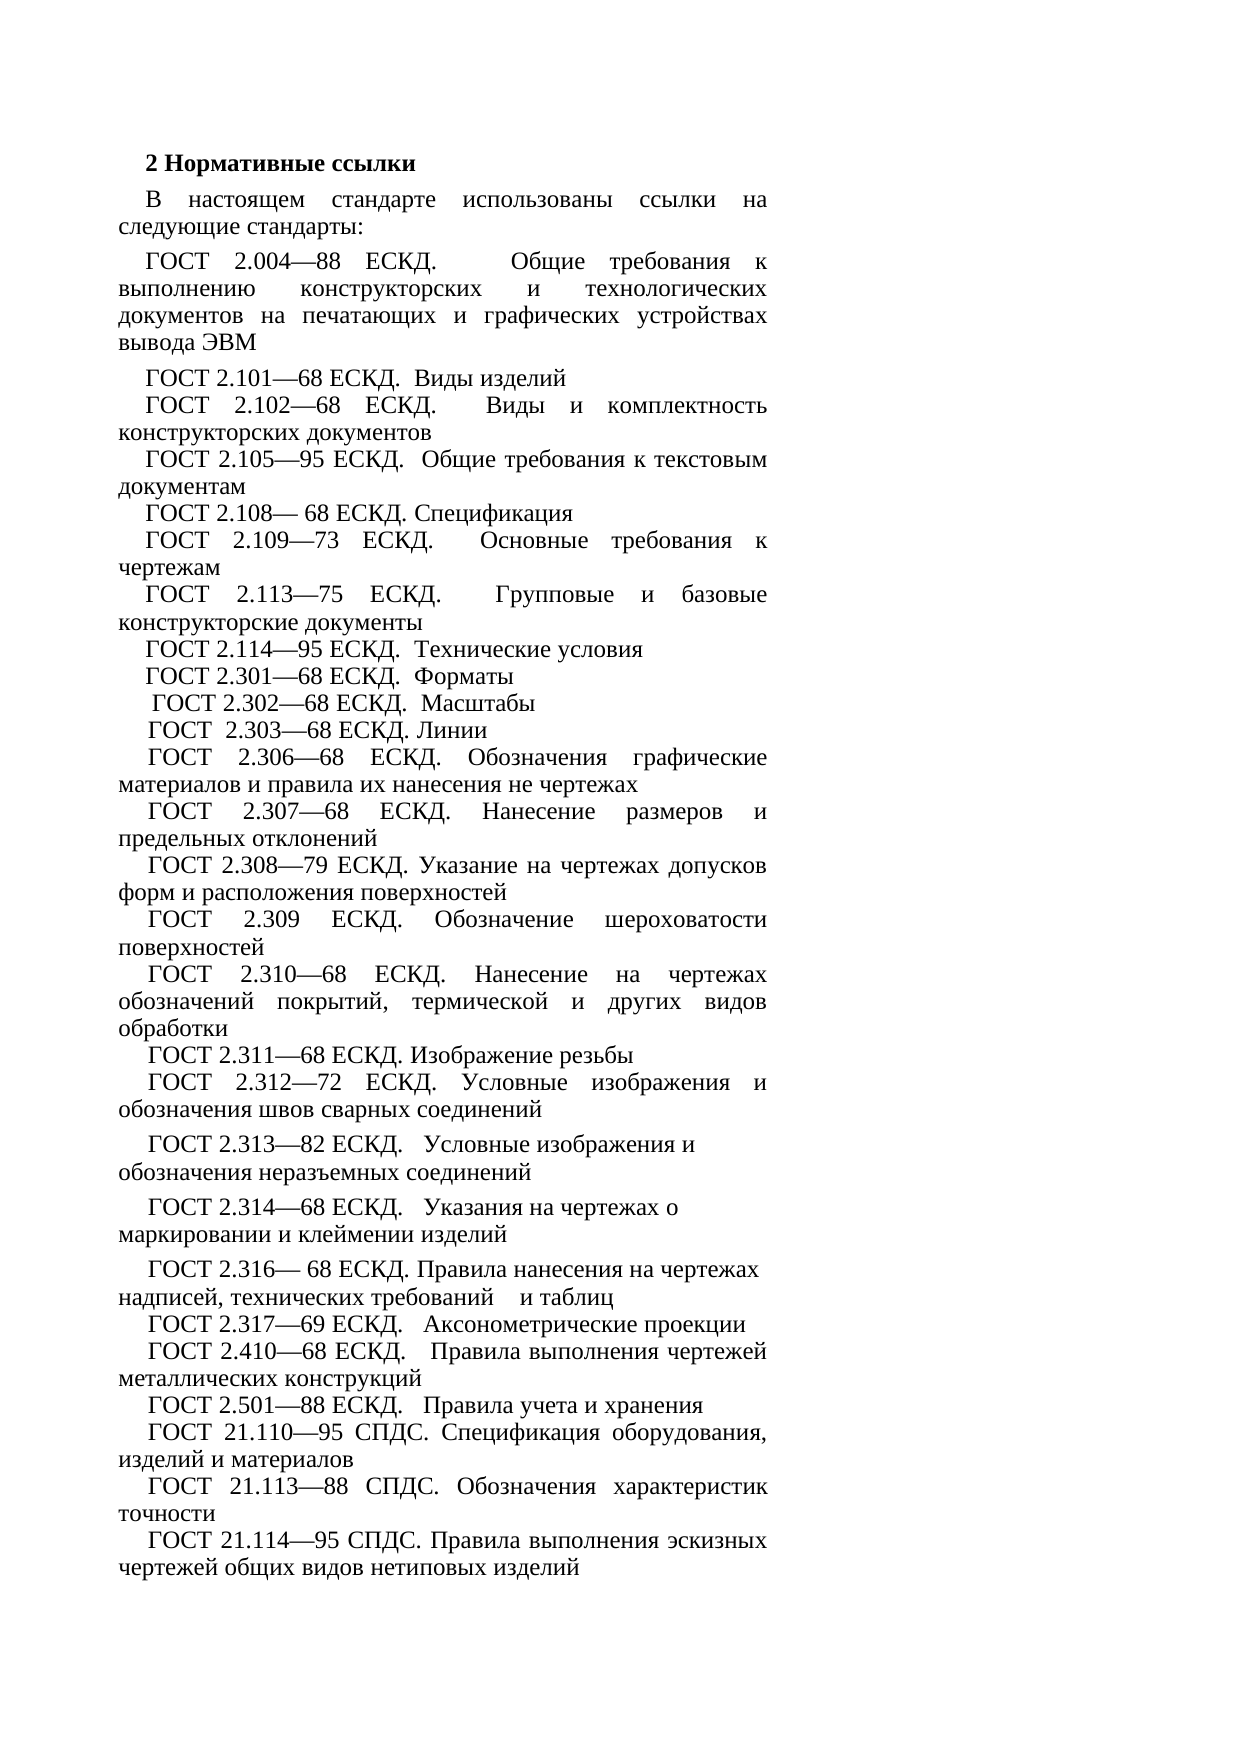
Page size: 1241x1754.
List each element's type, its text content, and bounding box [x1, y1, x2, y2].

text ГОСТ 2.306—68 ЕСКД. Обозначения графические материалов и правила их нанесения не чертежах [118, 744, 768, 798]
text ГОСТ 21.114—95 СПДС. Правила выполнения эскизных чертежей общих видов нетиповых изделий [118, 1527, 768, 1581]
text ГОСТ 2.313—82 ЕСКД. Условные изображения и обозначения неразъемных соединений [118, 1131, 768, 1185]
text ГОСТ 2.312—72 ЕСКД. Условные изображения и обозначения швов сварных соединений [118, 1069, 768, 1123]
text ГОСТ 2.317—69 ЕСКД. Аксонометрические проекции [118, 1310, 768, 1337]
text ГОСТ 2.309 ЕСКД. Обозначение шероховатости поверхностей [118, 906, 768, 960]
text ГОСТ 2.307—68 ЕСКД. Нанесение размеров и предельных отклонений [118, 798, 768, 852]
text ГОСТ 2.102—68 ЕСКД. Виды и комплектность конструкторских документов [118, 392, 768, 446]
text ГОСТ 2.410—68 ЕСКД. Правила выполнения чертежей металлических конструкций [118, 1337, 768, 1392]
text В настоящем стандарте использованы ссылки на следующие стандарты: [118, 185, 768, 239]
text ГОСТ 2.101—68 ЕСКД. Виды изделий [118, 364, 768, 392]
text ГОСТ 2.301—68 ЕСКД. Форматы [118, 662, 768, 689]
text ГОСТ 2.004—88 ЕСКД. Общие требования к выполнению конструкторских и технологических документов на печатающих и графических устройствах вывода ЭВМ [118, 248, 768, 356]
text ГОСТ 2.311—68 ЕСКД. Изображение резьбы [118, 1042, 768, 1069]
text ГОСТ 2.303—68 ЕСКД. Линии [118, 717, 768, 744]
text 2 Нормативные ссылки [145, 150, 768, 177]
text ГОСТ 2.108— 68 ЕСКД. Спецификация [118, 500, 768, 527]
text ГОСТ 2.310—68 ЕСКД. Нанесение на чертежах обозначений покрытий, термической и других видов обработки [118, 960, 768, 1042]
text ГОСТ 2.109—73 ЕСКД. Основные требования к чертежам [118, 527, 768, 581]
text ГОСТ 2.501—88 ЕСКД. Правила учета и хранения [118, 1392, 768, 1419]
text ГОСТ 21.113—88 СПДС. Обозначения характеристик точности [118, 1473, 768, 1527]
text ГОСТ 2.308—79 ЕСКД. Указание на чертежах допусков форм и расположения поверхностей [118, 852, 768, 906]
text ГОСТ 21.110—95 СПДС. Спецификация оборудования, изделий и материалов [118, 1419, 768, 1473]
text ГОСТ 2.314—68 ЕСКД. Указания на чертежах о маркировании и клеймении изделий [118, 1194, 768, 1248]
text ГОСТ 2.105—95 ЕСКД. Общие требования к текстовым документам [118, 446, 768, 500]
text ГОСТ 2.316— 68 ЕСКД. Правила нанесения на чертежах надписей, технических требований и таблиц [118, 1256, 768, 1310]
text ГОСТ 2.113—75 ЕСКД. Групповые и базовые конструкторские документы [118, 581, 768, 635]
text ГОСТ 2.302—68 ЕСКД. Масштабы [118, 689, 768, 717]
text ГОСТ 2.114—95 ЕСКД. Технические условия [118, 635, 768, 662]
